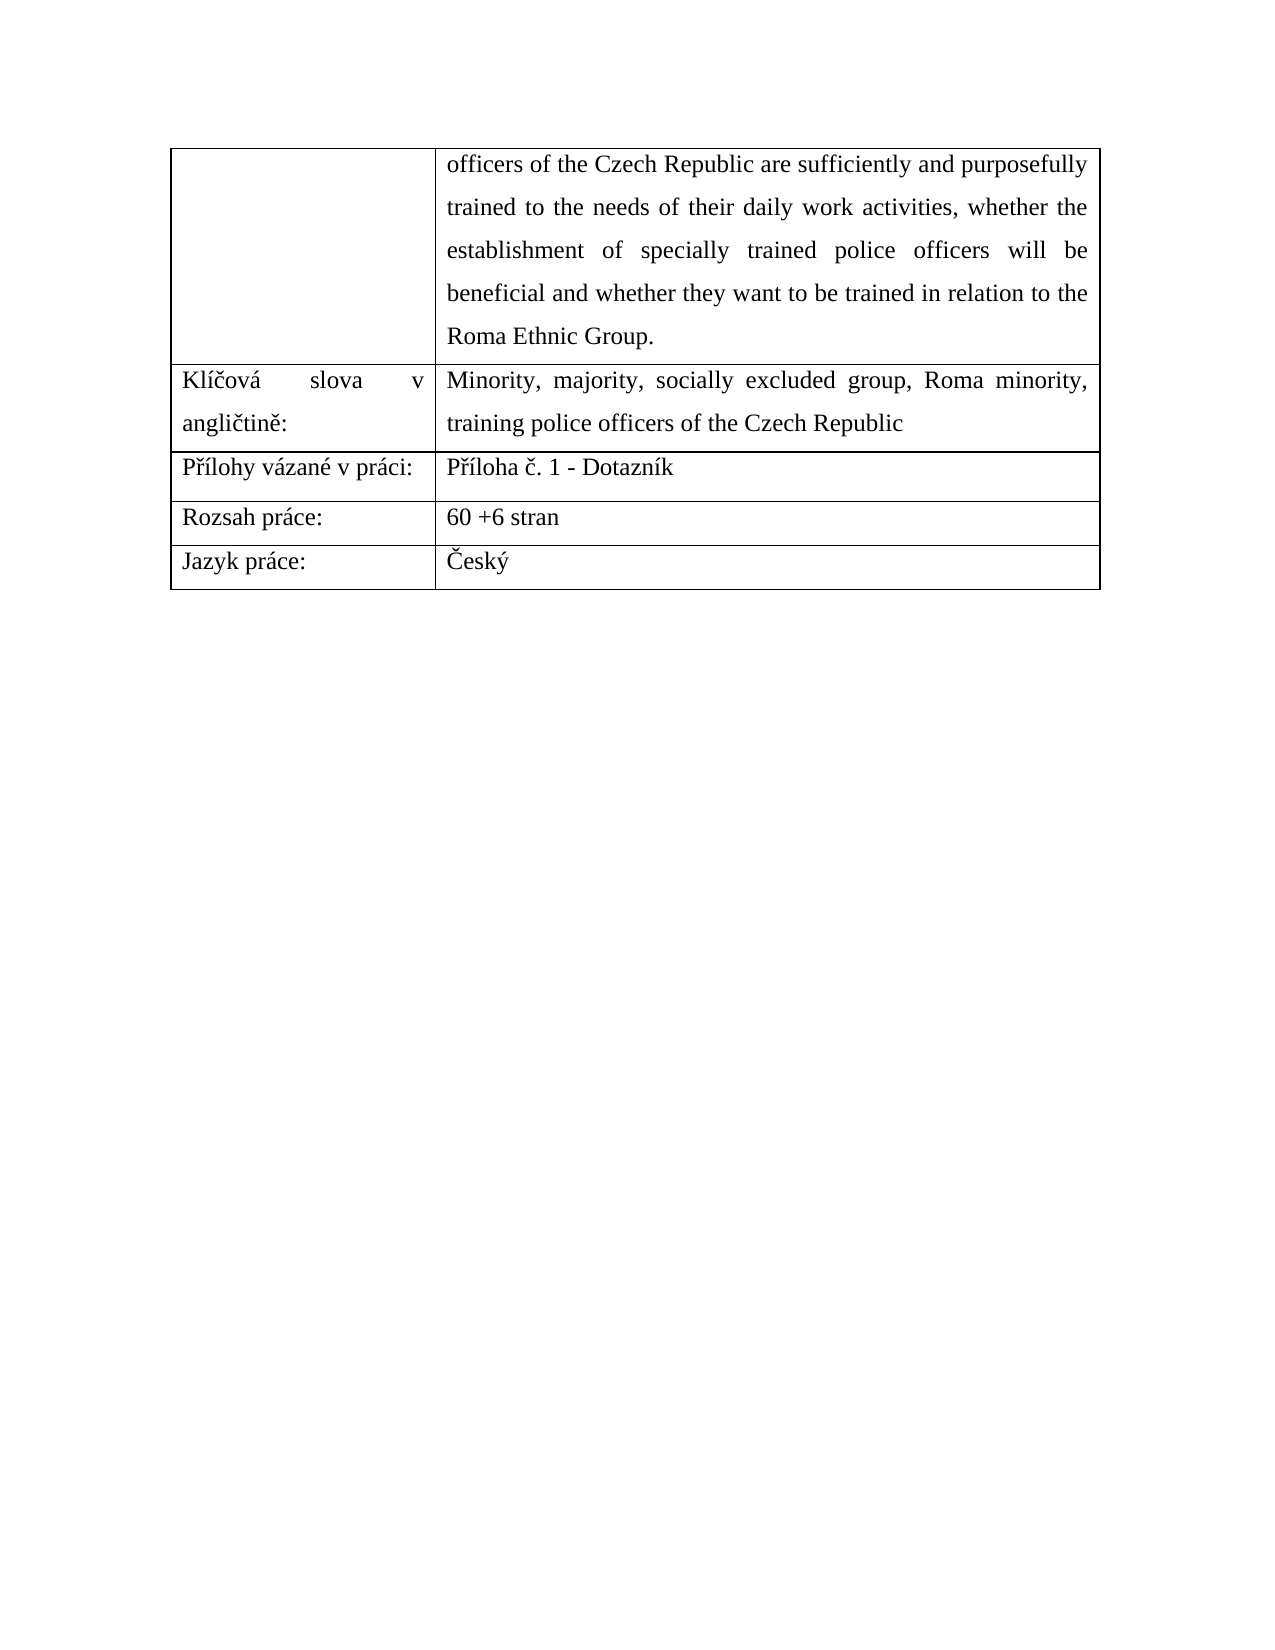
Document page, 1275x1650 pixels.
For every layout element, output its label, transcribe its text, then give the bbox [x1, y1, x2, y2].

table_cell Jazyk práce: [172, 546, 435, 589]
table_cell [436, 149, 1099, 364]
table_cell Minority, majority, socially excluded group, Roma minority, training police officers of the Czech Republic [436, 365, 1099, 451]
table_cell Klíčová slova v angličtině: [172, 365, 435, 451]
table_cell Rozsah práce: [172, 502, 435, 545]
table_cell 60 +6 stran [436, 502, 1099, 545]
table_cell Český [436, 546, 1099, 589]
table_cell Přílohy vázané v práci: [172, 453, 435, 501]
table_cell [172, 149, 435, 364]
table_cell Příloha č. 1 - Dotazník [436, 453, 1099, 501]
